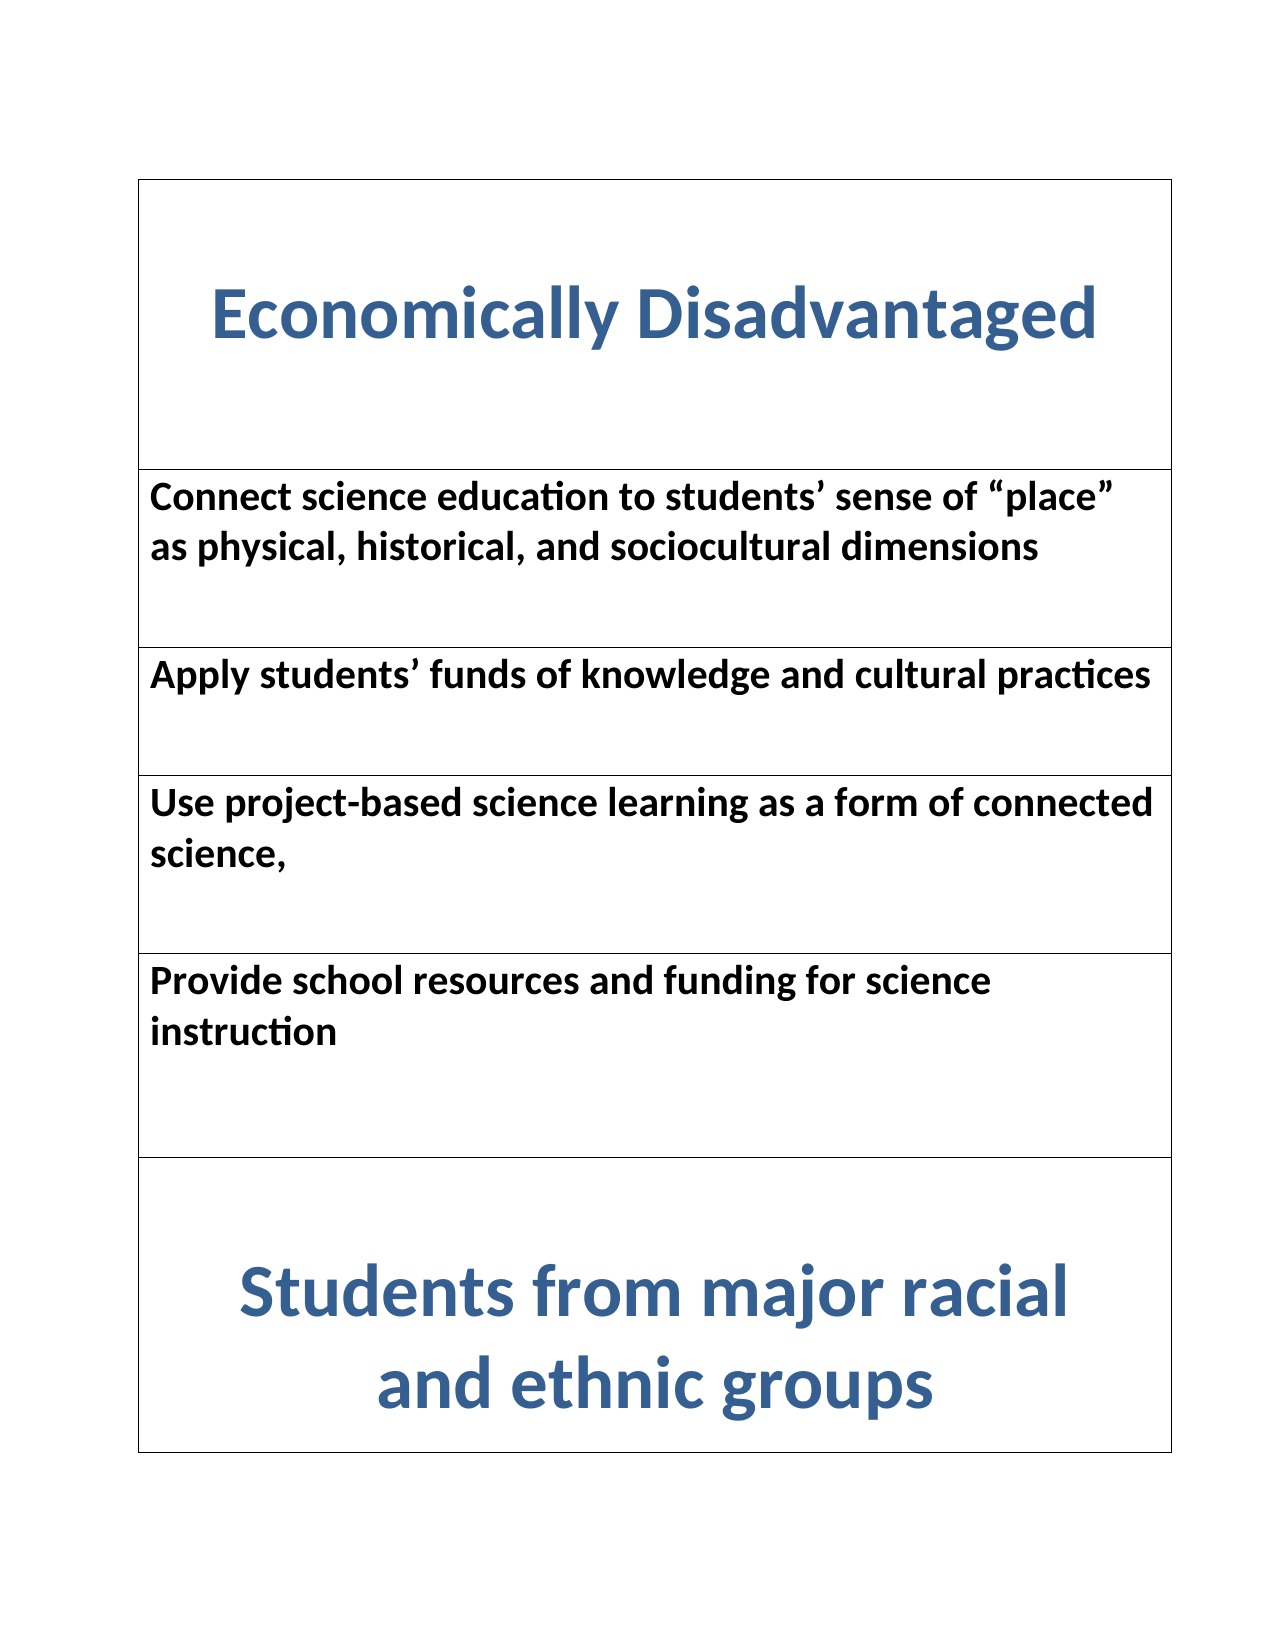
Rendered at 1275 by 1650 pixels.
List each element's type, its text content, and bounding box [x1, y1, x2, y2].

table_cell Provide school resources and funding for science instruction [139, 954, 1171, 1157]
table_cell Use project-based science learning as a form of connected science, [139, 776, 1171, 953]
table_header Economically Disadvantaged [139, 180, 1171, 468]
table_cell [139, 1158, 1171, 1452]
table_cell Connect science education to students’ sense of “place” as physical, historical, and sociocultural dimensions [139, 470, 1171, 647]
table_cell Apply students’ funds of knowledge and cultural practices [139, 648, 1171, 775]
